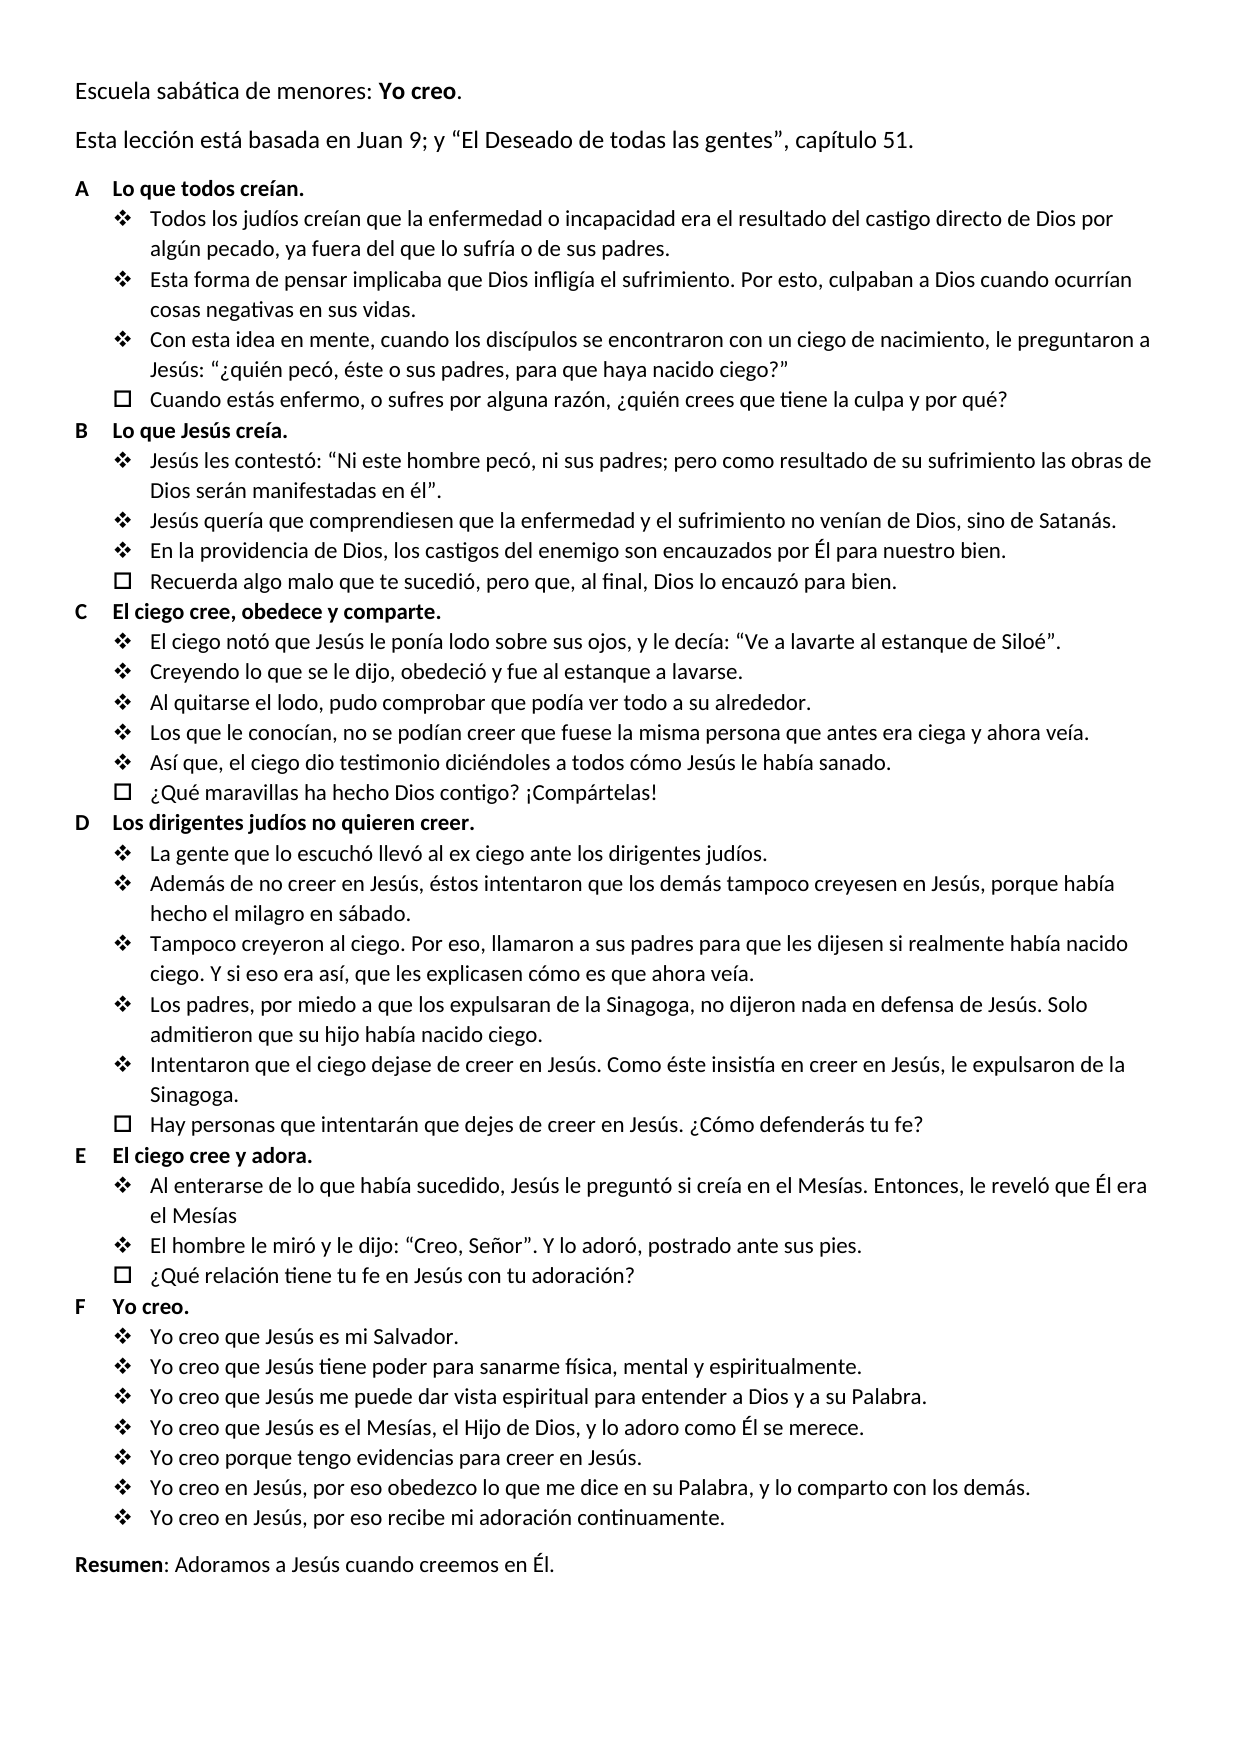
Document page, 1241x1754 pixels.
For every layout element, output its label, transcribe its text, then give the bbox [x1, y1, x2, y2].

list El ciego notó que Jesús le ponía lodo sobre sus ojos, y le decía: “Ve a lavarte al estanque de Siloé”. [112, 627, 1165, 655]
list Yo creo. [75, 1292, 1165, 1320]
list Con esta idea en mente, cuando los discípulos se encontraron con un ciego de nacimiento, le preguntaron a Jesús: “¿quién pecó, éste o sus padres, para que haya nacido ciego?” [112, 325, 1165, 383]
text Esta lección está basada en Juan 9; y “El Deseado de todas las gentes”, capítulo 51. [75, 124, 1165, 155]
list Intentaron que el ciego dejase de creer en Jesús. Como éste insistía en creer en Jesús, le expulsaron de la Sinagoga. [112, 1050, 1165, 1108]
text Escuela sabática de menores: Yo creo. [75, 75, 1165, 106]
list Recuerda algo malo que te sucedió, pero que, al final, Dios lo encauzó para bien. [112, 567, 1165, 595]
list Lo que Jesús creía. [75, 416, 1165, 444]
list Tampoco creyeron al ciego. Por eso, llamaron a sus padres para que les dijesen si realmente había nacido ciego. Y si eso era así, que les explicasen cómo es que ahora veía. [112, 929, 1165, 988]
list El ciego cree, obedece y comparte. [75, 597, 1165, 625]
list ¿Qué relación tiene tu fe en Jesús con tu adoración? [112, 1262, 1165, 1290]
list Esta forma de pensar implicaba que Dios infligía el sufrimiento. Por esto, culpaban a Dios cuando ocurrían cosas negativas en sus vidas. [112, 265, 1165, 323]
list El ciego cree y adora. [75, 1141, 1165, 1169]
list Creyendo lo que se le dijo, obedeció y fue al estanque a lavarse. [112, 657, 1165, 686]
list Los que le conocían, no se podían creer que fuese la misma persona que antes era ciega y ahora veía. [112, 718, 1165, 746]
list Yo creo en Jesús, por eso obedezco lo que me dice en su Palabra, y lo comparto con los demás. [112, 1473, 1165, 1501]
list La gente que lo escuchó llevó al ex ciego ante los dirigentes judíos. [112, 839, 1165, 867]
list El hombre le miró y le dijo: “Creo, Señor”. Y lo adoró, postrado ante sus pies. [112, 1231, 1165, 1259]
list Al enterarse de lo que había sucedido, Jesús le preguntó si creía en el Mesías. Entonces, le reveló que Él era el Mesías [112, 1171, 1165, 1229]
list Jesús quería que comprendiesen que la enfermedad y el sufrimiento no venían de Dios, sino de Satanás. [112, 506, 1165, 534]
list Al quitarse el lodo, pudo comprobar que podía ver todo a su alrededor. [112, 688, 1165, 716]
list Yo creo en Jesús, por eso recibe mi adoración continuamente. [112, 1503, 1165, 1531]
list Yo creo que Jesús es mi Salvador. [112, 1322, 1165, 1350]
list En la providencia de Dios, los castigos del enemigo son encauzados por Él para nuestro bien. [112, 537, 1165, 565]
list Jesús les contestó: “Ni este hombre pecó, ni sus padres; pero como resultado de su sufrimiento las obras de Dios serán manifestadas en él”. [112, 446, 1165, 504]
list Los dirigentes judíos no quieren creer. [75, 808, 1165, 837]
list Además de no creer en Jesús, éstos intentaron que los demás tampoco creyesen en Jesús, porque había hecho el milagro en sábado. [112, 869, 1165, 927]
list Yo creo porque tengo evidencias para creer en Jesús. [112, 1443, 1165, 1471]
list Hay personas que intentarán que dejes de creer en Jesús. ¿Cómo defenderás tu fe? [112, 1111, 1165, 1139]
list Así que, el ciego dio testimonio diciéndoles a todos cómo Jesús le había sanado. [112, 748, 1165, 776]
list Yo creo que Jesús me puede dar vista espiritual para entender a Dios y a su Palabra. [112, 1382, 1165, 1411]
text Resumen: Adoramos a Jesús cuando creemos en Él. [75, 1550, 1165, 1578]
list Cuando estás enfermo, o sufres por alguna razón, ¿quién crees que tiene la culpa y por qué? [112, 386, 1165, 414]
list Yo creo que Jesús tiene poder para sanarme física, mental y espiritualmente. [112, 1352, 1165, 1380]
list Lo que todos creían. [75, 174, 1165, 202]
list Los padres, por miedo a que los expulsaran de la Sinagoga, no dijeron nada en defensa de Jesús. Solo admitieron que su hijo había nacido ciego. [112, 990, 1165, 1048]
list Yo creo que Jesús es el Mesías, el Hijo de Dios, y lo adoro como Él se merece. [112, 1413, 1165, 1441]
list ¿Qué maravillas ha hecho Dios contigo? ¡Compártelas! [112, 778, 1165, 806]
list Todos los judíos creían que la enfermedad o incapacidad era el resultado del castigo directo de Dios por algún pecado, ya fuera del que lo sufría o de sus padres. [112, 204, 1165, 263]
